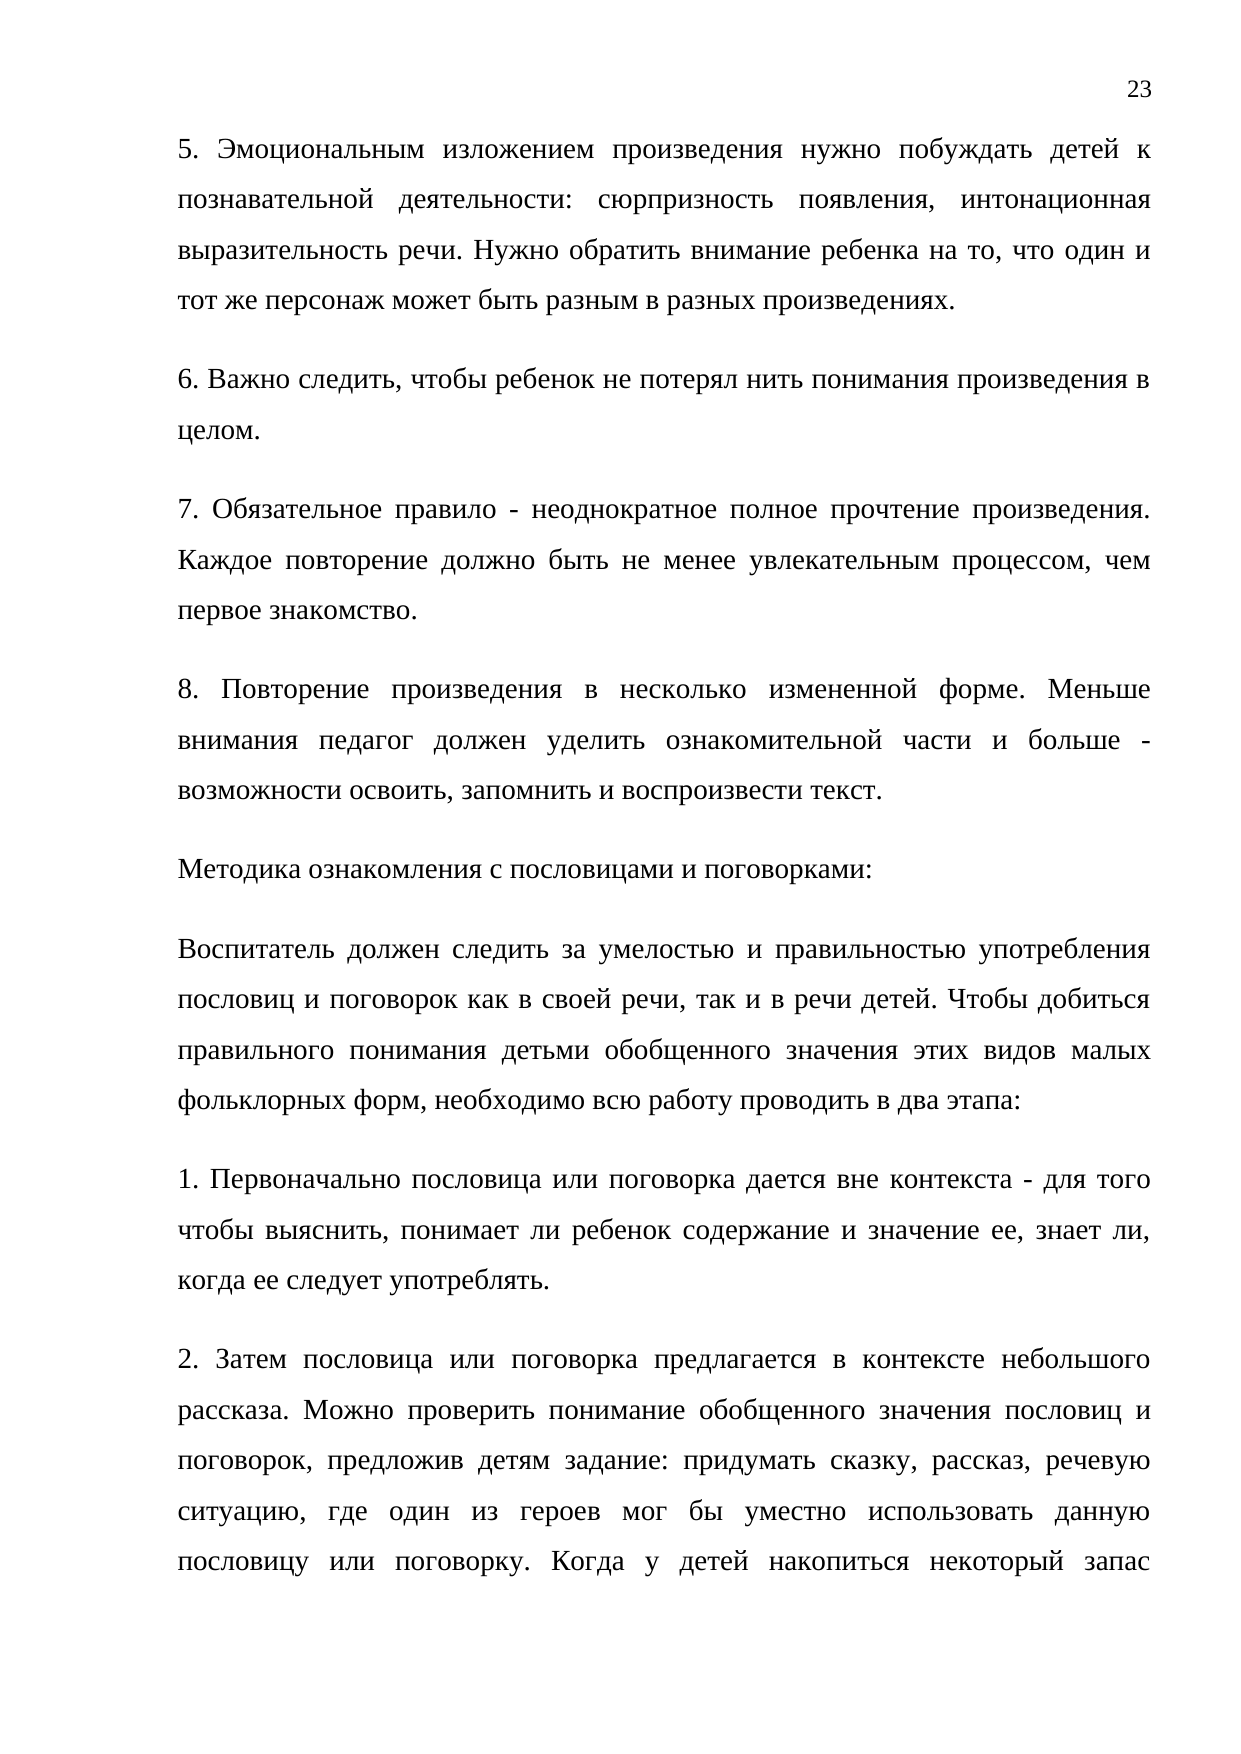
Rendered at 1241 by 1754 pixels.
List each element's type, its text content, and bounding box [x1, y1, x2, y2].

text 6. Важно следить, чтобы ребенок не потерял нить понимания произведения в целом. [177, 362, 1152, 446]
text Воспитатель должен следить за умелостью и правильностью употребления пословиц и поговорок как в своей речи, так и в речи детей. Чтобы добиться правильного понимания детьми обобщенного значения этих видов малых фольклорных форм, необходимо всю работу проводить в два этапа: [177, 931, 1152, 1116]
text 8. Повторение произведения в несколько измененной форме. Меньше внимания педагог должен уделить ознакомительной части и больше - возможности освоить, запомнить и воспроизвести текст. [177, 672, 1152, 806]
text 7. Обязательное правило - неоднократное полное прочтение произведения. Каждое повторение должно быть не менее увлекательным процессом, чем первое знакомство. [177, 491, 1152, 626]
text Методика ознакомления с пословицами и поговорками: [177, 852, 1152, 885]
text 5. Эмоциональным изложением произведения нужно побуждать детей к познавательной деятельности: сюрпризность появления, интонационная выразительность речи. Нужно обратить внимание ребенка на то, что один и тот же персонаж может быть разным в разных произведениях. [177, 131, 1152, 316]
text 1. Первоначально пословица или поговорка дается вне контекста - для того чтобы выяснить, понимает ли ребенок содержание и значение ее, знает ли, когда ее следует употреблять. [177, 1162, 1152, 1296]
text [177, 1342, 1152, 1576]
